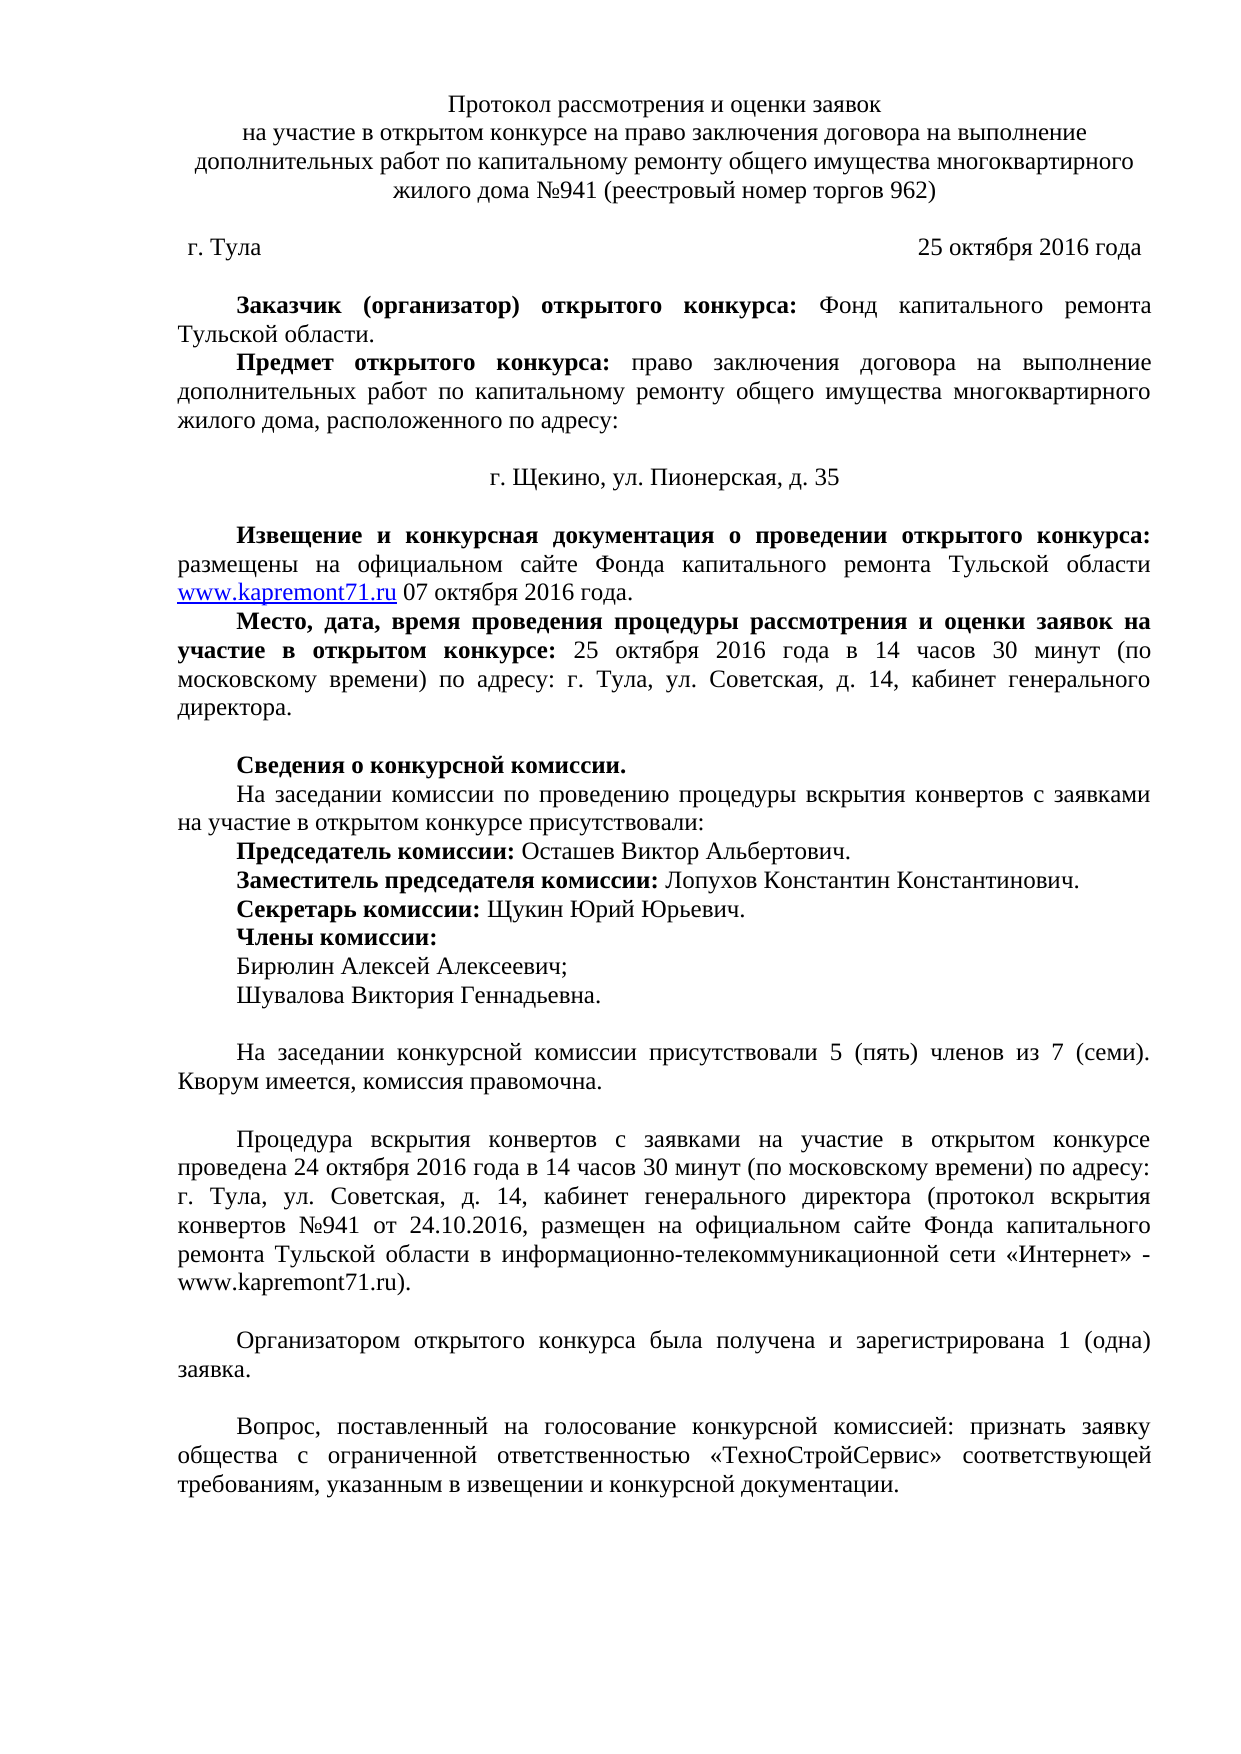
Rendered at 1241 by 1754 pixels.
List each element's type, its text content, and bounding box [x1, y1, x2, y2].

text Вопрос, поставленный на голосование конкурсной комиссией: признать заявку общества с ограниченной ответственностью «ТехноСтройСервис» соответствующей требованиям, указанным в извещении и конкурсной документации. [177, 1411, 1152, 1497]
text г. Щекино, ул. Пионерская, д. 35 [177, 462, 1152, 491]
list Заместитель председателя комиссии: Лопухов Константин Константинович. [177, 865, 1152, 894]
list Секретарь комиссии: Щукин Юрий Юрьевич. [177, 894, 1152, 922]
list Бирюлин Алексей Алексеевич; [177, 951, 1152, 980]
text Предмет открытого конкурса: право заключения договора на выполнение дополнительных работ по капитальному ремонту общего имущества многоквартирного жилого дома, расположенного по адресу: [177, 347, 1152, 434]
list Члены комиссии: [177, 922, 1152, 951]
text На заседании комиссии по проведению процедуры вскрытия конвертов с заявками на участие в открытом конкурсе присутствовали: [177, 779, 1152, 836]
text г. Тула 25 октября 2016 года [177, 232, 1152, 261]
text Место, дата, время проведения процедуры рассмотрения и оценки заявок на участие в открытом конкурсе: 25 октября 2016 года в 14 часов 30 минут (по московскому времени) по адресу: г. Тула, ул. Советская, д. 14, кабинет генерального директора. [177, 606, 1152, 721]
list Заказчик (организатор) открытого конкурса: Фонд капитального ремонта Тульской области. [177, 290, 1152, 347]
text на участие в открытом конкурсе на право заключения договора на выполнение дополнительных работ по капитальному ремонту общего имущества многоквартирного жилого дома №941 (реестровый номер торгов 962) [177, 117, 1152, 204]
text Организатором открытого конкурса была получена и зарегистрирована 1 (одна) заявка. [177, 1325, 1152, 1382]
text Извещение и конкурсная документация о проведении открытого конкурса: размещены на официальном сайте Фонда капитального ремонта Тульской области www.kapremont71.ru 07 октября 2016 года. [177, 520, 1152, 606]
text На заседании конкурсной комиссии присутствовали 5 (пять) членов из 7 (семи). Кворум имеется, комиссия правомочна. [177, 1037, 1152, 1095]
list Сведения о конкурсной комиссии. [236, 750, 1152, 779]
text Процедура вскрытия конвертов с заявками на участие в открытом конкурсе проведена 24 октября 2016 года в 14 часов 30 минут (по московскому времени) по адресу: г. Тула, ул. Советская, д. 14, кабинет генерального директора (протокол вскрытия конвертов №941 от 24.10.2016, размещен на официальном сайте Фонда капитального ремонта Тульской области в информационно-телекоммуникационной сети «Интернет» - www.kapremont71.ru). [177, 1124, 1152, 1296]
list Председатель комиссии: Осташев Виктор Альбертович. [177, 836, 1152, 865]
list Шувалова Виктория Геннадьевна. [177, 980, 1152, 1009]
text Протокол рассмотрения и оценки заявок [177, 89, 1152, 117]
